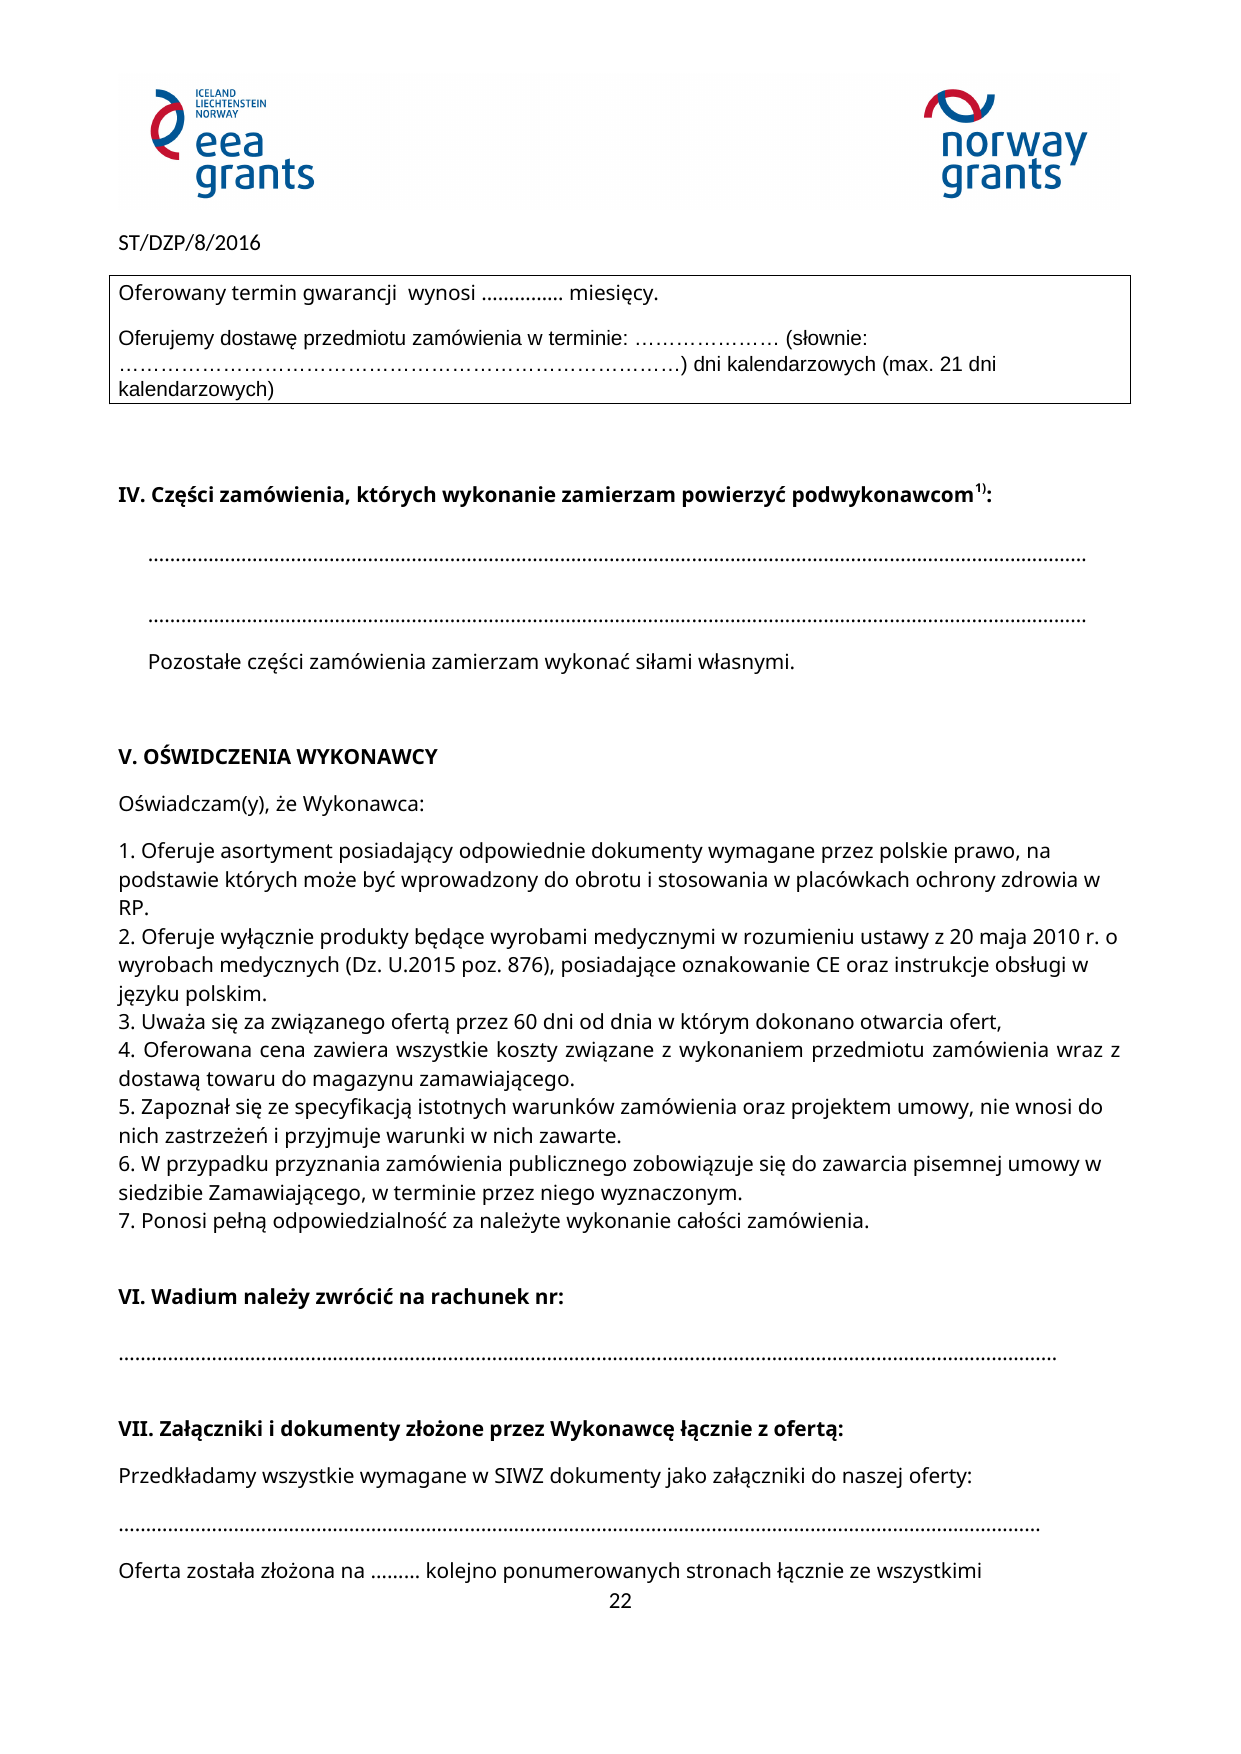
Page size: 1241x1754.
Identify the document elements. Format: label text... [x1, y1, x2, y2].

text Oferta została złożona na ……… kolejno ponumerowanych stronach łącznie ze wszystkimi [118, 1556, 1122, 1584]
text 4. Oferowana cena zawiera wszystkie koszty związane z wykonaniem przedmiotu zamówienia wraz z dostawą towaru do magazynu zamawiającego. [118, 1036, 1122, 1092]
text Oferowany termin gwarancji wynosi …………… miesięcy. [110, 276, 1130, 307]
picture [118, 73, 1120, 210]
text 3. Uważa się za związanego ofertą przez 60 dni od dnia w którym dokonano otwarcia ofert, [118, 1007, 1122, 1036]
text Przedkładamy wszystkie wymagane w SIWZ dokumenty jako załączniki do naszej oferty: [118, 1461, 1122, 1490]
text IV. Części zamówienia, których wykonanie zamierzam powierzyć podwykonawcom1): [118, 480, 1122, 508]
text ……………………………………………………………………………………………………………………………………………………… [118, 1338, 1122, 1367]
text VI. Wadium należy zwrócić na rachunek nr: [118, 1282, 1122, 1338]
text 5. Zapoznał się ze specyfikacją istotnych warunków zamówienia oraz projektem umowy, nie wnosi do nich zastrzeżeń i przyjmuje warunki w nich zawarte. [118, 1092, 1122, 1149]
text 7. Ponosi pełną odpowiedzialność za należyte wykonanie całości zamówienia. [118, 1206, 1122, 1234]
text VII. Załączniki i dokumenty złożone przez Wykonawcę łącznie z ofertą: [118, 1414, 1122, 1442]
text 6. W przypadku przyznania zamówienia publicznego zobowiązuje się do zawarcia pisemnej umowy w siedzibie Zamawiającego, w terminie przez niego wyznaczonym. [118, 1149, 1122, 1206]
text Oferujemy dostawę przedmiotu zamówienia w terminie: ………………… (słownie: ………………………………………………………………………) dni kalendarzowych (max. 21 dni kalendarzowych) [110, 322, 1130, 403]
text Pozostałe części zamówienia zamierzam wykonać siłami własnymi. [148, 647, 1122, 676]
text V. OŚWIDCZENIA WYKONAWCY [118, 742, 1122, 770]
text ……………………………………………………………………………………………………………………………………………………… ……………………………………………………………………………………………………………………………………………………… [148, 508, 1122, 628]
text 2. Oferuje wyłącznie produkty będące wyrobami medycznymi w rozumieniu ustawy z 20 maja 2010 r. o wyrobach medycznych (Dz. U.2015 poz. 876), posiadające oznakowanie CE oraz instrukcje obsługi w języku polskim. [118, 922, 1122, 1007]
text Oświadczam(y), że Wykonawca: [118, 789, 1122, 818]
text 1. Oferuje asortyment posiadający odpowiednie dokumenty wymagane przez polskie prawo, na podstawie których może być wprowadzony do obrotu i stosowania w placówkach ochrony zdrowia w RP. [118, 836, 1122, 922]
text …………………………………………………………………………………………………………………………………………………… [118, 1509, 1122, 1537]
